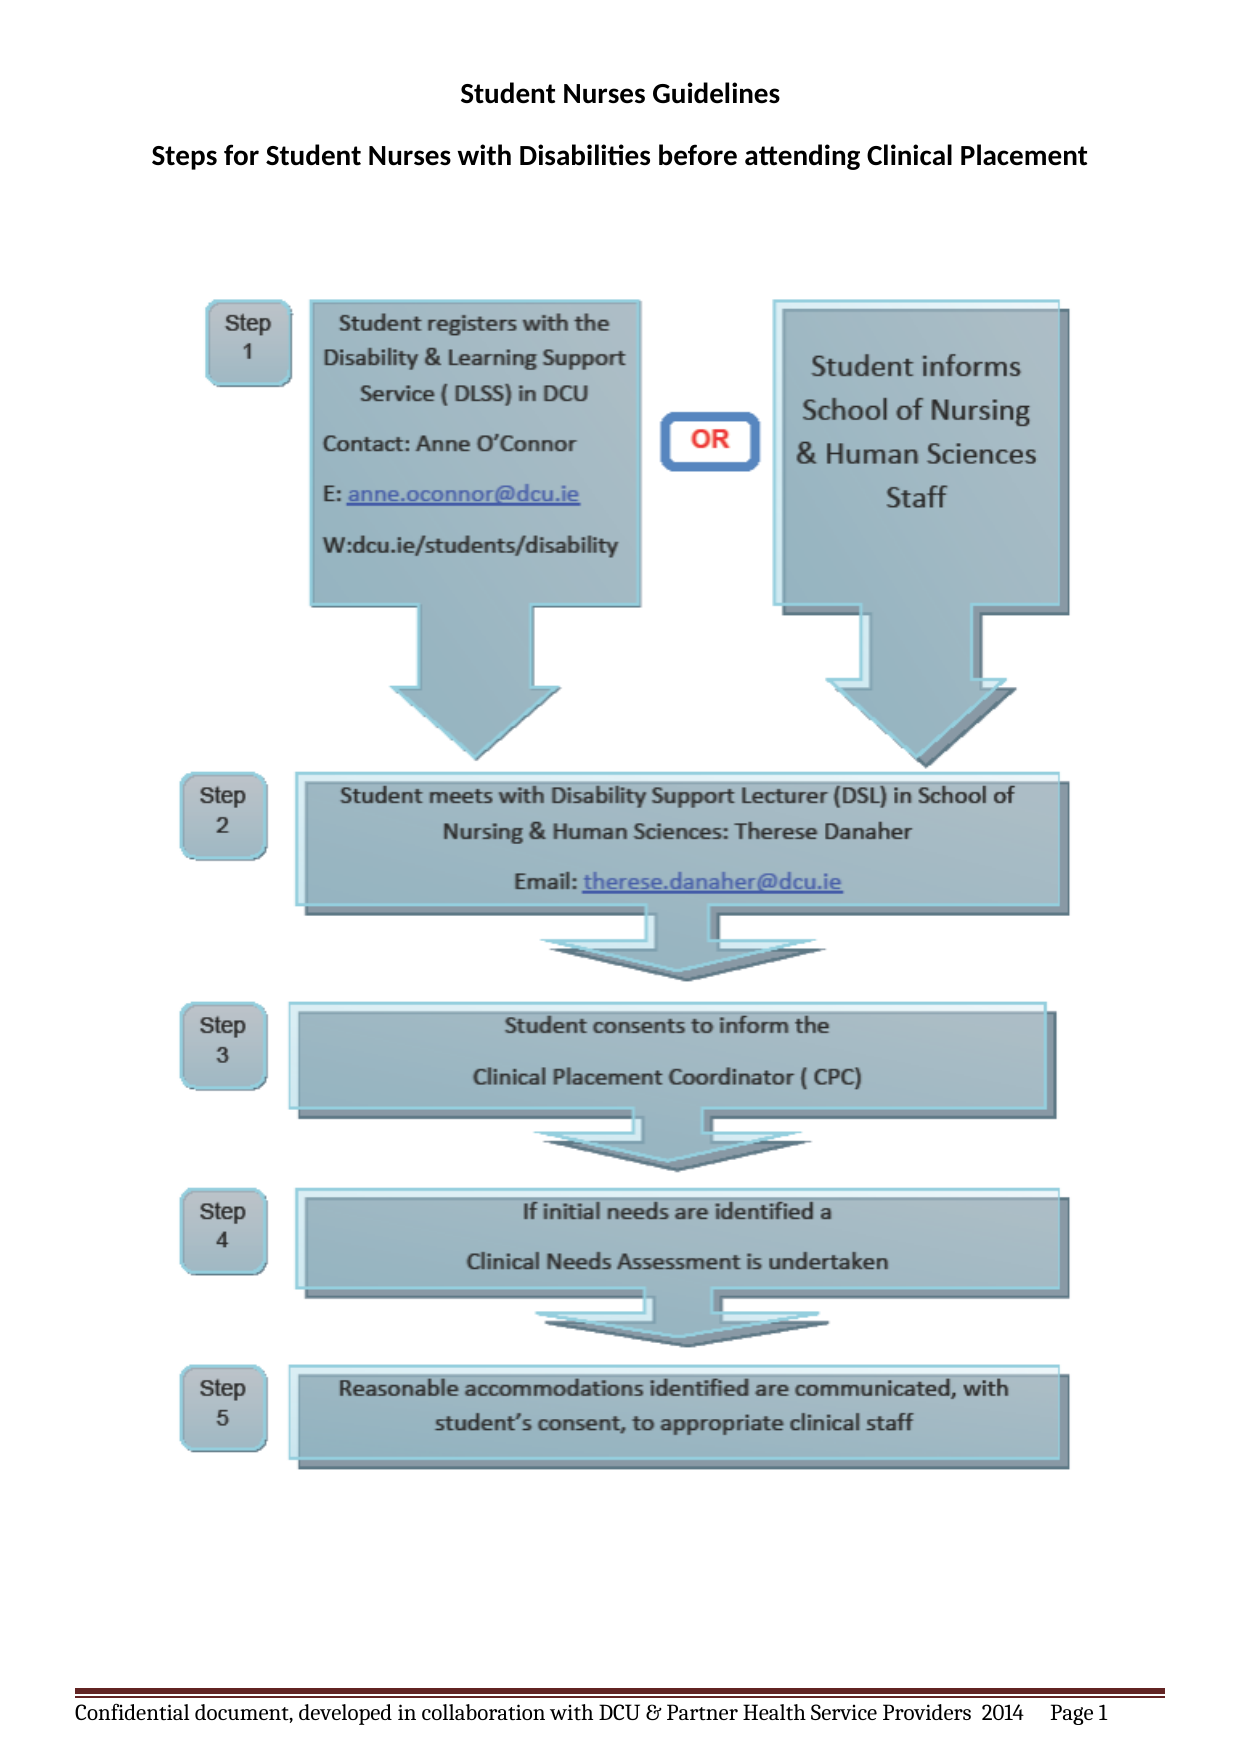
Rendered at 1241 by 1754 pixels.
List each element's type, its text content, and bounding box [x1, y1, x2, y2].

text Student Nurses Guidelines [75, 75, 1165, 111]
text Steps for Student Nurses with Disabilities before attending Clinical Placement [75, 137, 1165, 172]
